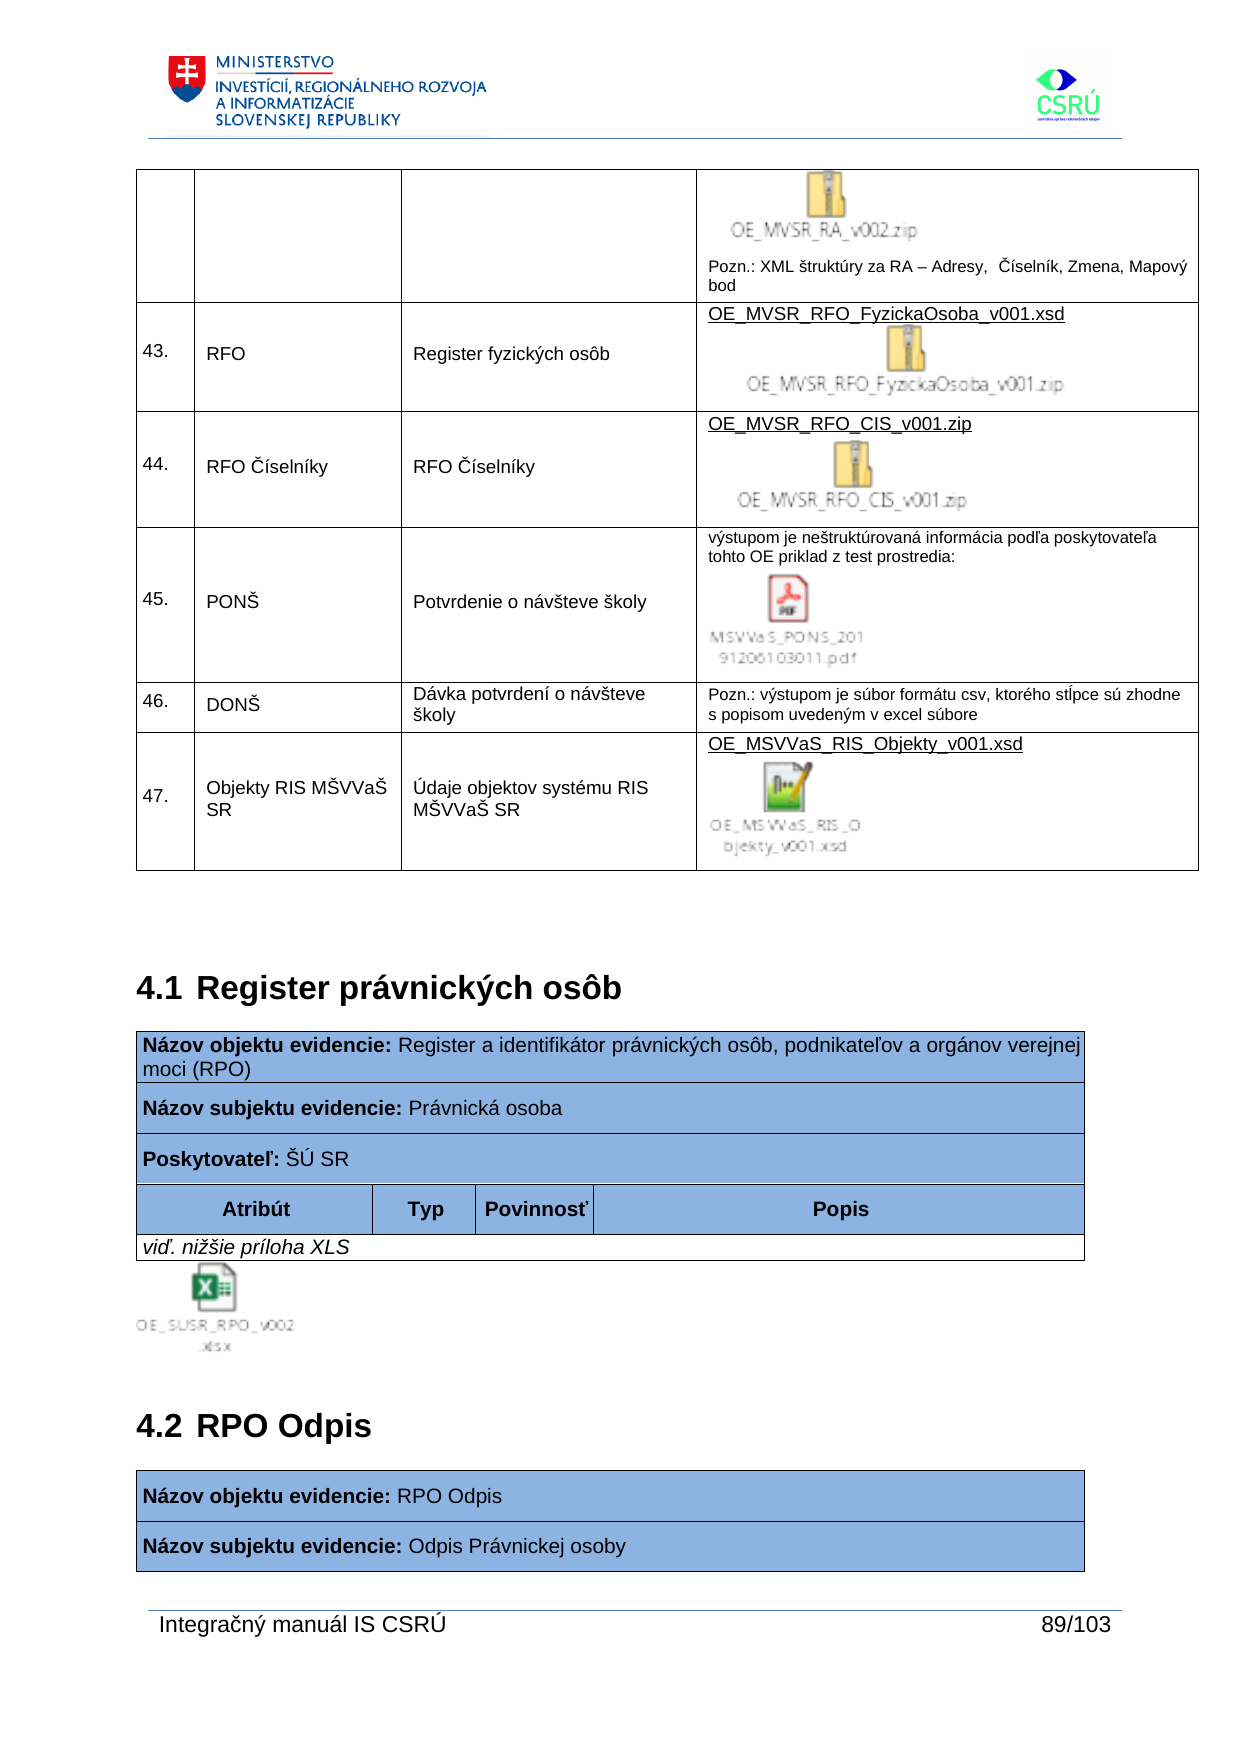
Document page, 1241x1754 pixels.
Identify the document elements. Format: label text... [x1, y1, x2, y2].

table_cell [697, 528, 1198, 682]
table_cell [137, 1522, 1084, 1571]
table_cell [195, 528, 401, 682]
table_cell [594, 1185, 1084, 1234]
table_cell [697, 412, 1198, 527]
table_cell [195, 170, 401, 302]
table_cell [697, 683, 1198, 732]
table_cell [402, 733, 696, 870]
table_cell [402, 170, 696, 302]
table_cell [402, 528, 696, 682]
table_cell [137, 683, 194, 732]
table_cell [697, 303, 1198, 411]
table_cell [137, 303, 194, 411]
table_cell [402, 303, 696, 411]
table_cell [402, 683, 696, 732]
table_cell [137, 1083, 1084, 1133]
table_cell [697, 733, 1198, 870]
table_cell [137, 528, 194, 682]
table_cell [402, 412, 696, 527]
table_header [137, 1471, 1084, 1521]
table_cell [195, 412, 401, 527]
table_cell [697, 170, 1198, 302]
picture [1027, 54, 1111, 138]
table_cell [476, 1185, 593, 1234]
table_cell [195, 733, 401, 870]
subtitle Register právnických osôb [136, 968, 1122, 1006]
subtitle RPO Odpis [136, 1406, 1122, 1445]
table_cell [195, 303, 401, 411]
picture [164, 48, 491, 138]
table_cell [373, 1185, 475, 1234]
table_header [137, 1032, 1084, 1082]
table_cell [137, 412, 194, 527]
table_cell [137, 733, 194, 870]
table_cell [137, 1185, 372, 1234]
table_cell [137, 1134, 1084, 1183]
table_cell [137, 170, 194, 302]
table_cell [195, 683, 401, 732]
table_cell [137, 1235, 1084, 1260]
